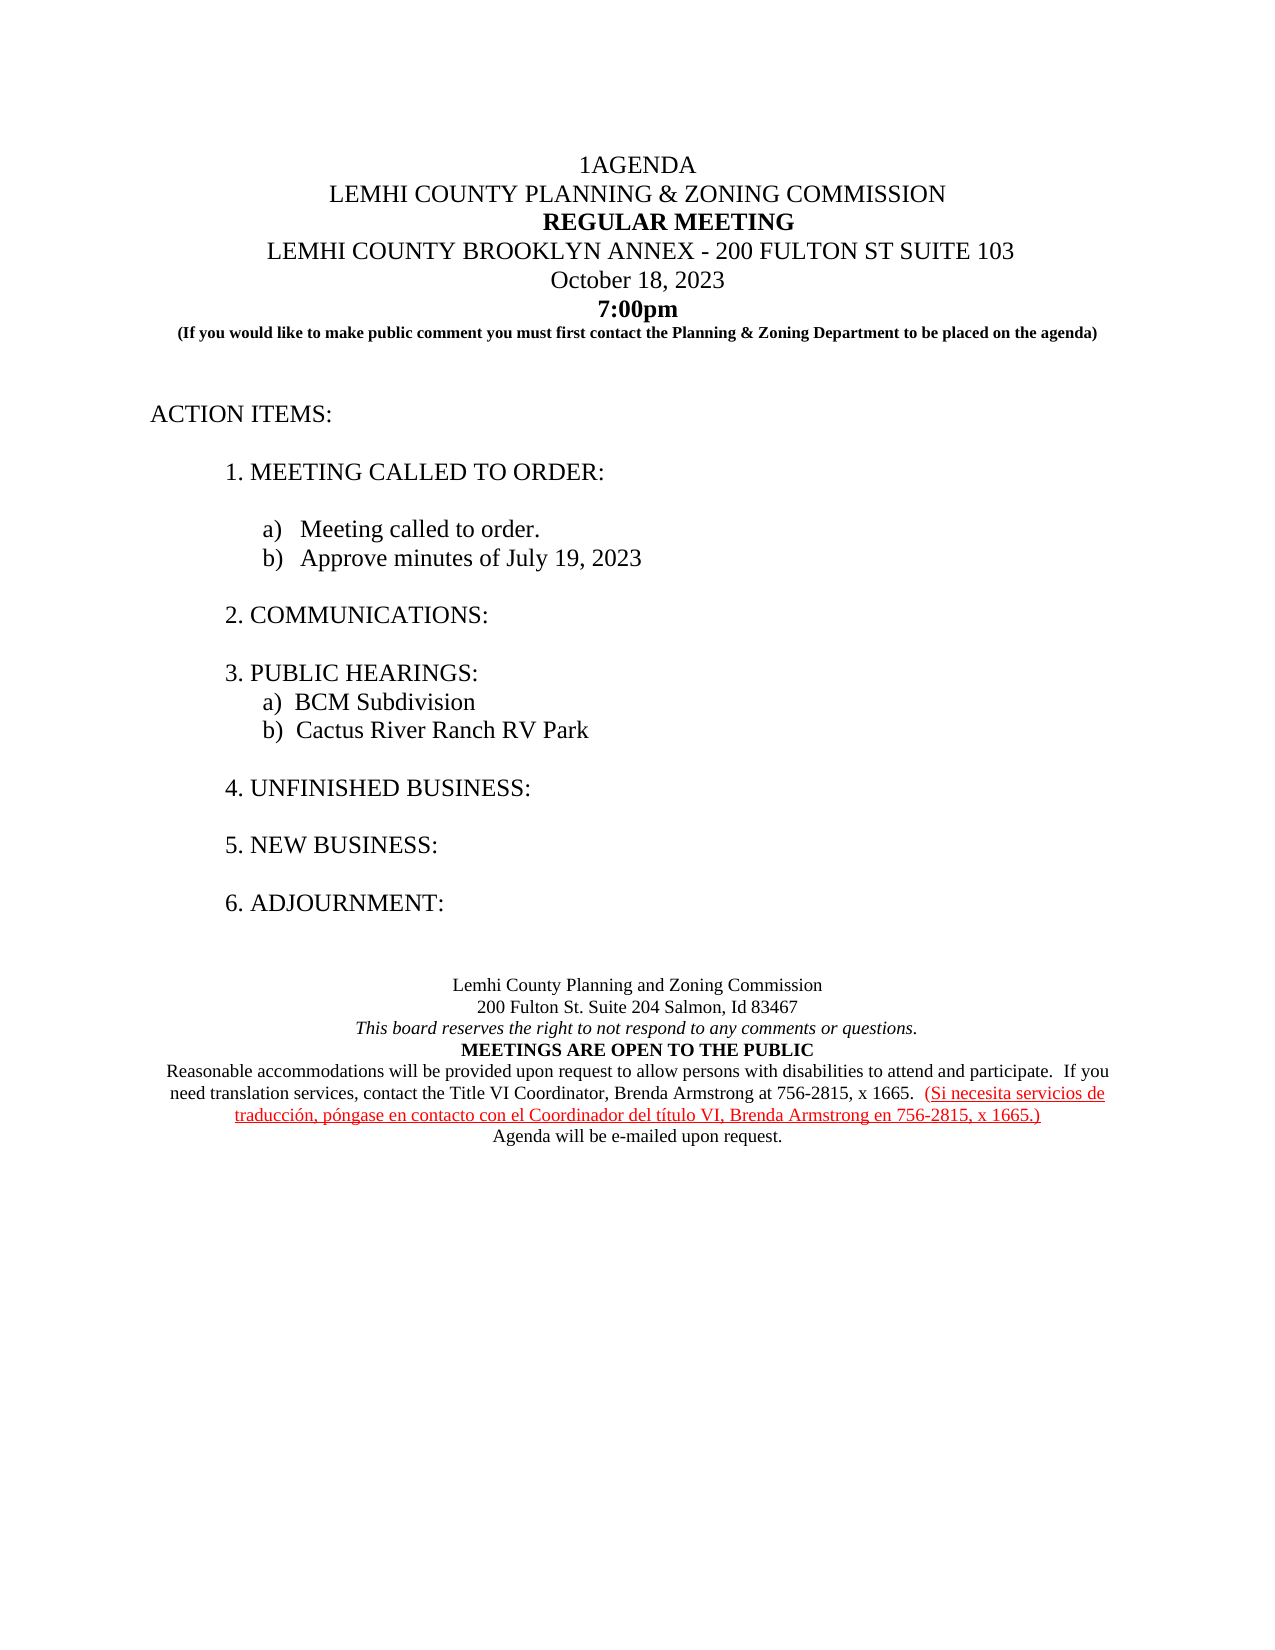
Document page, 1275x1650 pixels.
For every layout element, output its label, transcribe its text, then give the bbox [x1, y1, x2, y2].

text 3. PUBLIC HEARINGS: [225, 658, 1125, 687]
text a) BCM Subdivision [225, 687, 1125, 715]
text 6. ADJOURNMENT: [225, 888, 1125, 917]
text Agenda will be e-mailed upon request. [150, 1125, 1125, 1147]
text Reasonable accommodations will be provided upon request to allow persons with disabilities to attend and participate. If you need translation services, contact the Title VI Coordinator, Brenda Armstrong at 756-2815, x 1665. (Si necesita servicios de traducción, póngase en contacto con el Coordinador del título VI, Brenda Armstrong en 756-2815, x 1665.) [150, 1060, 1125, 1125]
text 4. UNFINISHED BUSINESS: [225, 773, 1125, 802]
text Lemhi County Planning and Zoning Commission [150, 974, 1125, 996]
text LEMHI COUNTY BROOKLYN ANNEX - 200 FULTON ST SUITE 103 [150, 236, 1125, 265]
text b) Cactus River Ranch RV Park [225, 715, 1125, 744]
text 1. MEETING CALLED TO ORDER: [225, 457, 1125, 485]
list Meeting called to order. [262, 514, 1125, 543]
text LEMHI COUNTY PLANNING & ZONING COMMISSION [150, 179, 1125, 207]
text MEETINGS ARE OPEN TO THE PUBLIC [150, 1039, 1125, 1060]
text (If you would like to make public comment you must first contact the Planning & Zoning Department to be placed on the agenda) [150, 322, 1125, 342]
text ACTION ITEMS: [150, 399, 1125, 428]
text 5. NEW BUSINESS: [225, 830, 1125, 859]
text AGENDA [150, 150, 1125, 179]
text REGULAR MEETING [150, 207, 1125, 236]
text October 18, 2023 [150, 265, 1125, 294]
text 7:00pm [150, 294, 1125, 322]
text This board reserves the right to not respond to any comments or questions. [150, 1017, 1125, 1039]
text 2. COMMUNICATIONS: [225, 600, 1125, 629]
list Approve minutes of July 19, 2023 [262, 543, 1125, 572]
text 200 Fulton St. Suite 204 Salmon, Id 83467 [150, 996, 1125, 1017]
